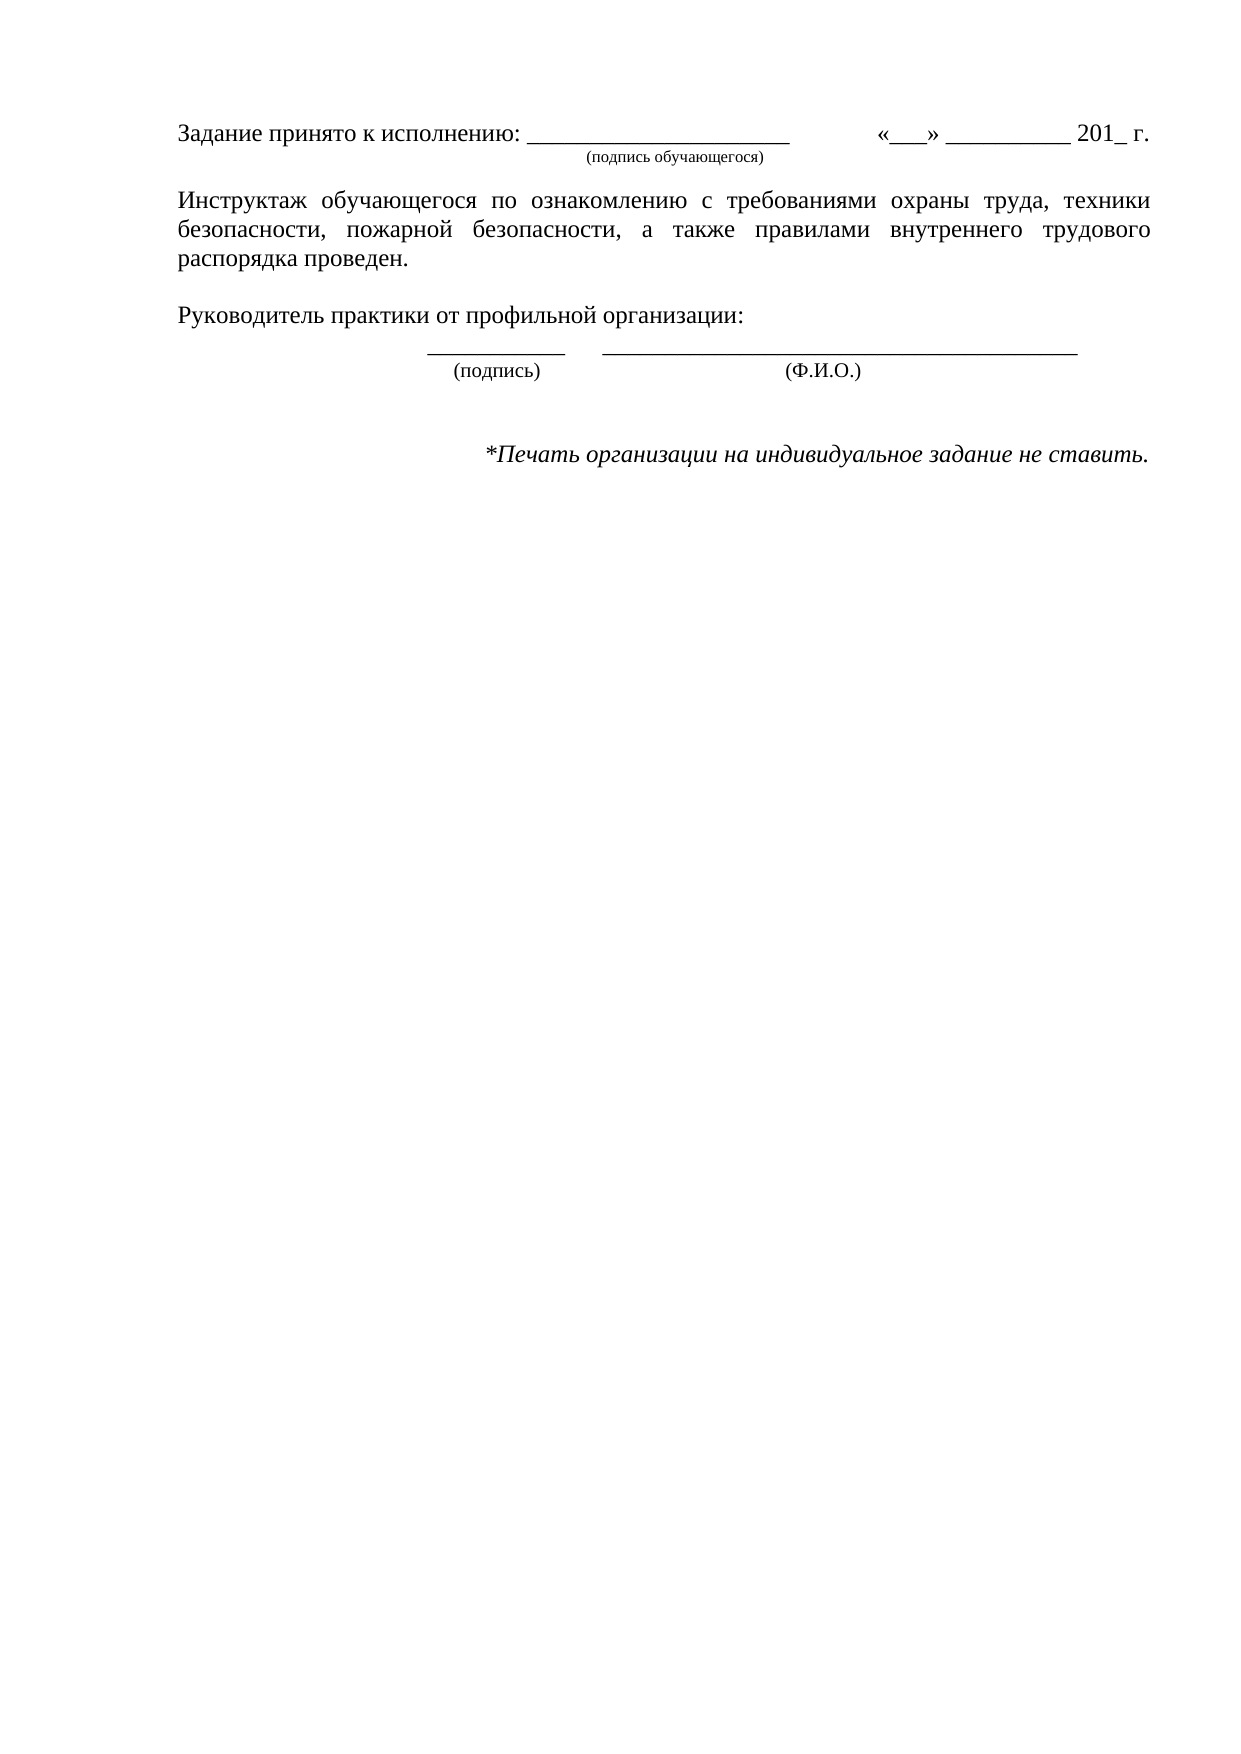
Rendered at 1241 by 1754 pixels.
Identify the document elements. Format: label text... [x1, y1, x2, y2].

text Задание принято к исполнению: _____________________ «___» __________ 201_ г. [177, 118, 1152, 147]
text (подпись обучающегося) [561, 147, 1152, 166]
text Руководитель практики от профильной организации: [177, 300, 1152, 329]
text (подпись) (Ф.И.О.) [177, 358, 1152, 382]
text *Печать организации на индивидуальное задание не ставить. [177, 439, 1152, 468]
text ___________ ______________________________________ [177, 329, 1152, 358]
text Инструктаж обучающегося по ознакомлению с требованиями охраны труда, техники безопасности, пожарной безопасности, а также правилами внутреннего трудового распорядка проведен. [177, 185, 1152, 271]
